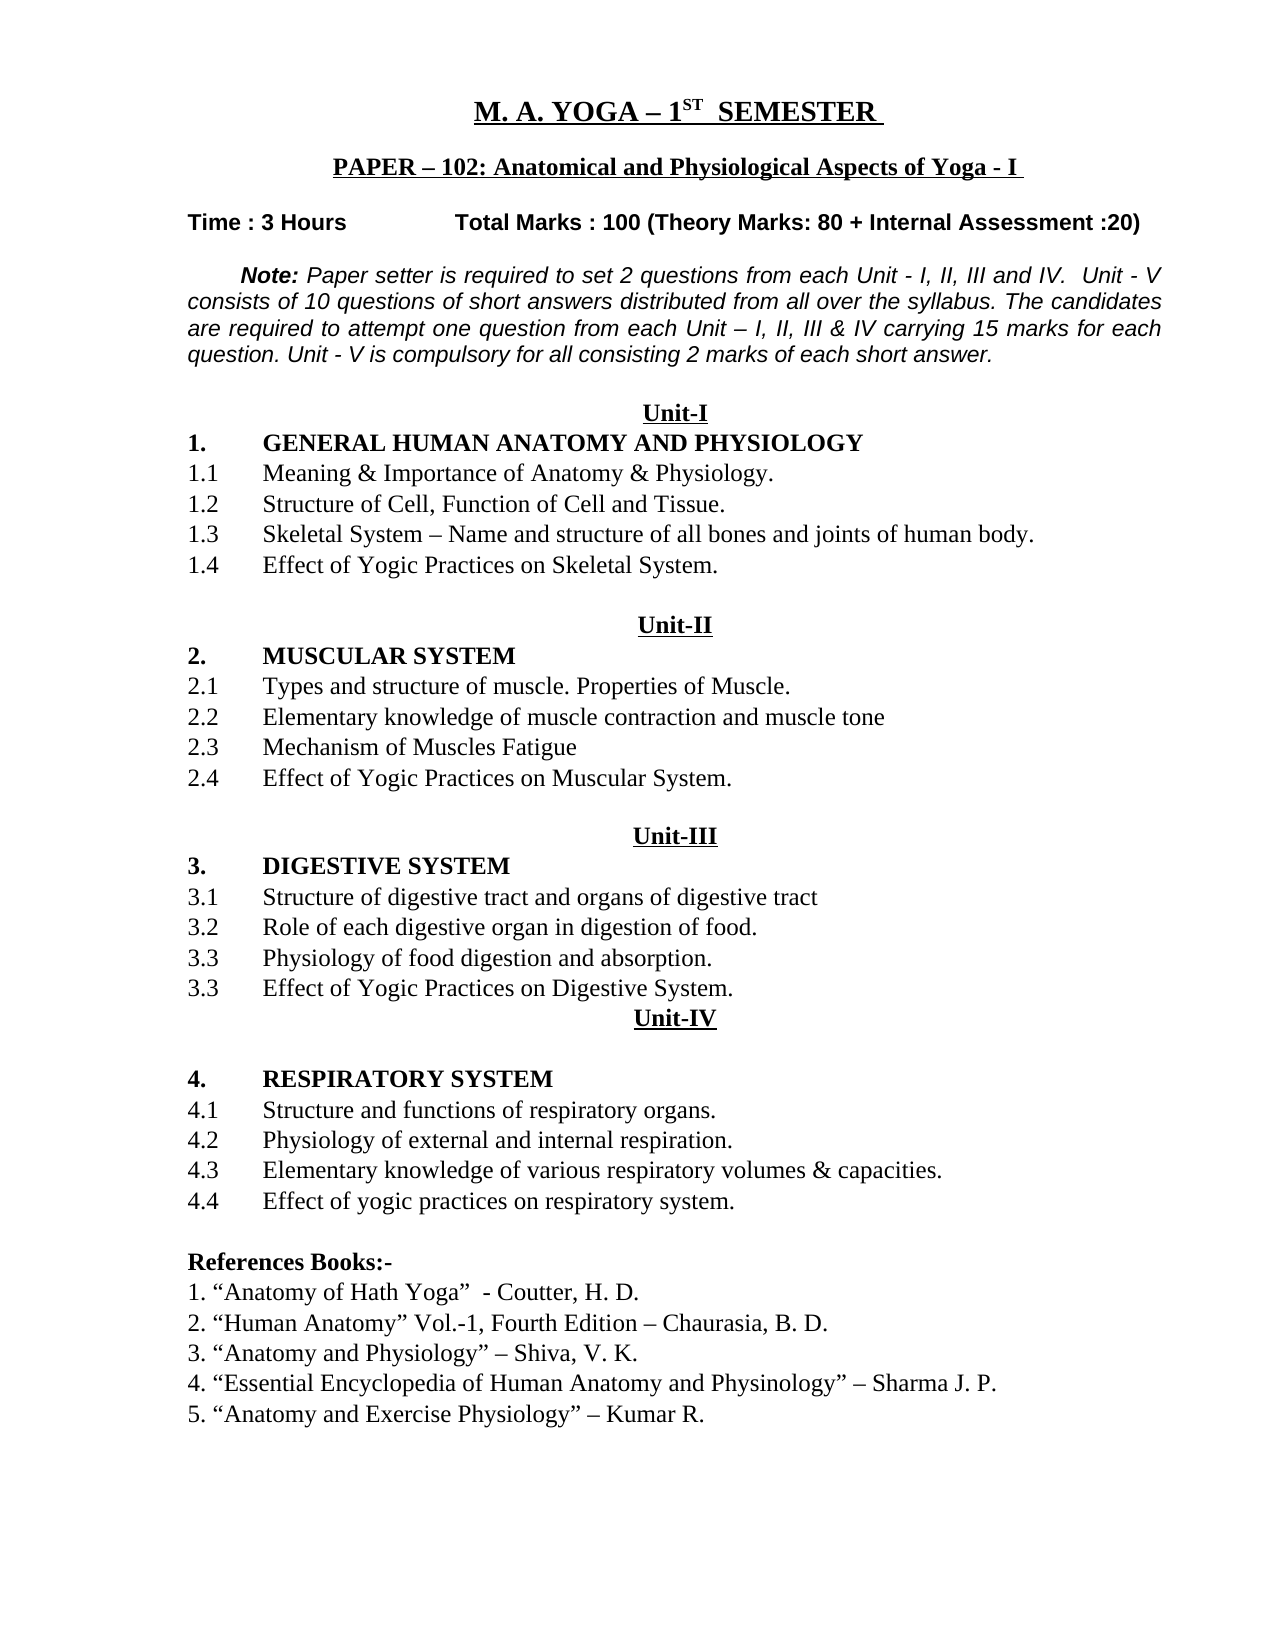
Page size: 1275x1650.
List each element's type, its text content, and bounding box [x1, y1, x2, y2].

text Unit-III [187, 821, 1162, 850]
text 3. DIGESTIVE SYSTEM [187, 851, 1162, 880]
text 1. “Anatomy of Hath Yoga” - Coutter, H. D. [187, 1277, 1162, 1306]
text Time : 3 Hours Total Marks : 100 (Theory Marks: 80 + Internal Assessment :20) [187, 209, 1162, 235]
text 1.4 Effect of Yogic Practices on Skeletal System. [187, 550, 1162, 578]
text 3.3 Effect of Yogic Practices on Digestive System. [187, 973, 1162, 1002]
text 4.4 Effect of yogic practices on respiratory system. [187, 1186, 1162, 1215]
text References Books:- [187, 1247, 1162, 1276]
text 2.2 Elementary knowledge of muscle contraction and muscle tone [187, 702, 1162, 731]
text 2.4 Effect of Yogic Practices on Muscular System. [187, 763, 1162, 791]
text 3.1 Structure of digestive tract and organs of digestive tract [187, 882, 1162, 911]
text Unit-I [187, 398, 1162, 426]
text 1.3 Skeletal System – Name and structure of all bones and joints of human body. [187, 519, 1162, 548]
text 4.3 Elementary knowledge of various respiratory volumes & capacities. [187, 1156, 1162, 1184]
text 4. “Essential Encyclopedia of Human Anatomy and Physinology” – Sharma J. P. [187, 1368, 1162, 1397]
text PAPER – 102: Anatomical and Physiological Aspects of Yoga - I [187, 152, 1162, 181]
text 4. RESPIRATORY SYSTEM [187, 1064, 1162, 1093]
text 1.2 Structure of Cell, Function of Cell and Tissue. [187, 489, 1162, 518]
text M. A. YOGA – 1ST SEMESTER [187, 94, 1162, 128]
text Unit-II [187, 611, 1162, 639]
text 2.1 Types and structure of muscle. Properties of Muscle. [187, 671, 1162, 700]
text 3. “Anatomy and Physiology” – Shiva, V. K. [187, 1338, 1162, 1367]
text 2. MUSCULAR SYSTEM [187, 641, 1162, 670]
text 1. GENERAL HUMAN ANATOMY AND PHYSIOLOGY [187, 428, 1162, 457]
text 4.2 Physiology of external and internal respiration. [187, 1125, 1162, 1154]
text 3.2 Role of each digestive organ in digestion of food. [187, 912, 1162, 941]
text Unit-IV [187, 1003, 1162, 1032]
text 1.1 Meaning & Importance of Anatomy & Physiology. [187, 458, 1162, 487]
text 3.3 Physiology of food digestion and absorption. [187, 943, 1162, 971]
text 4.1 Structure and functions of respiratory organs. [187, 1095, 1162, 1123]
text 2.3 Mechanism of Muscles Fatigue [187, 732, 1162, 761]
text Note: Paper setter is required to set 2 questions from each Unit - I, II, III and IV. Unit - V consists of 10 questions of short answers distributed from all over the syllabus. The candidates are required to attempt one question from each Unit – I, II, III & IV carrying 15 marks for each question. Unit - V is compulsory for all consisting 2 marks of each short answer. [187, 262, 1162, 367]
text 2. “Human Anatomy” Vol.-1, Fourth Edition – Chaurasia, B. D. [187, 1308, 1162, 1336]
text 5. “Anatomy and Exercise Physiology” – Kumar R. [187, 1399, 1162, 1428]
